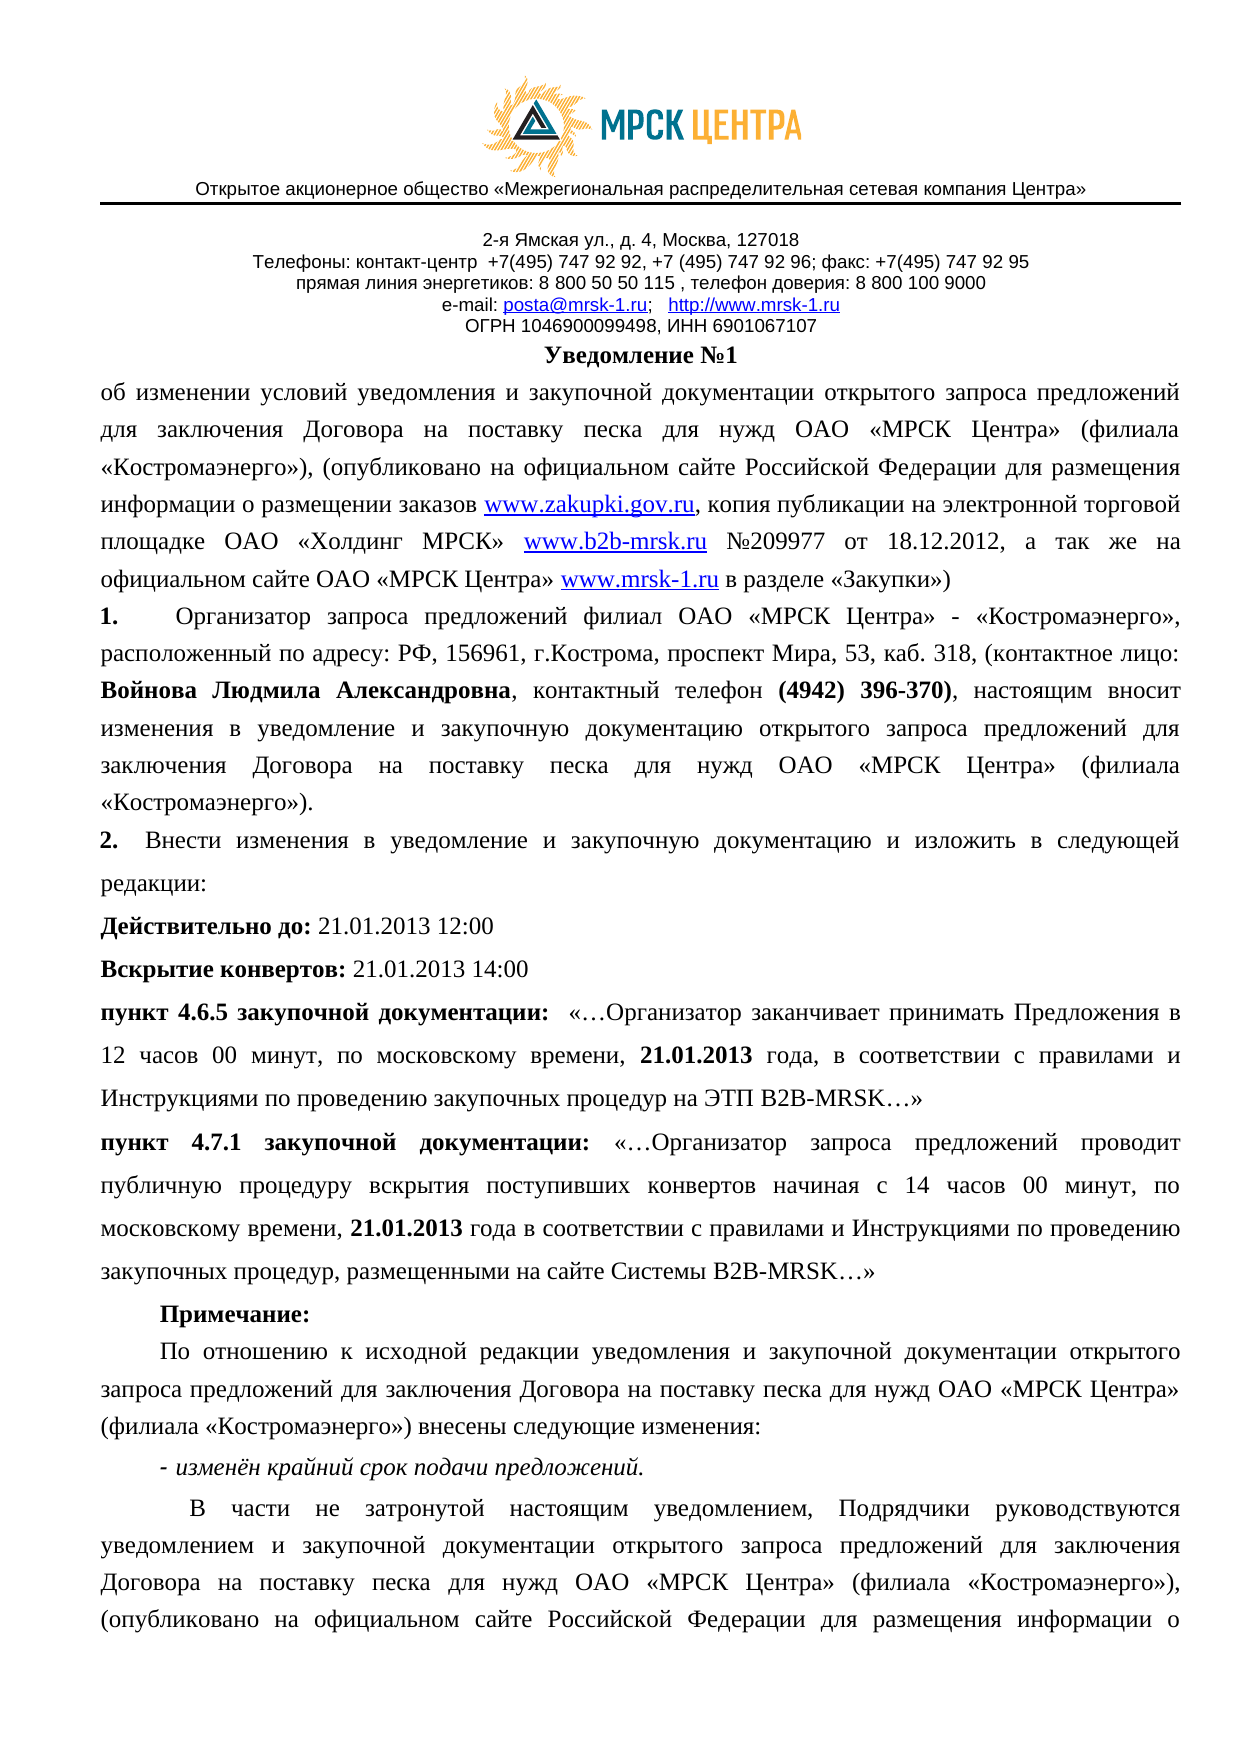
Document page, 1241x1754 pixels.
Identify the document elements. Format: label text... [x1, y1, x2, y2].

list Вскрытие конвертов: 21.01.2013 14:00 [100, 954, 1181, 983]
list пункт 4.6.5 закупочной документации: «…Организатор заканчивает принимать Предложения в 12 часов 00 минут, по московскому времени, 21.01.2013 года, в соответствии с правилами и Инструкциями по проведению закупочных процедур на ЭТП B2B-MRSK…» [100, 997, 1181, 1112]
list Внести изменения в уведомление и закупочную документацию и изложить в следующей редакции: [99, 825, 1181, 897]
text По отношению к исходной редакции уведомления и закупочной документации открытого запроса предложений для заключения Договора на поставку песка для нужд ОАО «МРСК Центра» (филиала «Костромаэнерго») внесены следующие изменения: [100, 1336, 1181, 1440]
list пункт 4.7.1 закупочной документации: «…Организатор запроса предложений проводит публичную процедуру вскрытия поступивших конвертов начиная с 14 часов 00 минут, по московскому времени, 21.01.2013 года в соответствии с правилами и Инструкциями по проведению закупочных процедур, размещенными на сайте Системы B2B-MRSK…» [100, 1127, 1181, 1285]
text e-mail: posta@mrsk-1.ru; http://www.mrsk-1.ru [100, 294, 1181, 315]
text об изменении условий уведомления и закупочной документации открытого запроса предложений для заключения Договора на поставку песка для нужд ОАО «МРСК Центра» (филиала «Костромаэнерго»), (опубликовано на официальном сайте Российской Федерации для размещения информации о размещении заказов www.zakupki.gov.ru, копия публикации на электронной торговой площадке ОАО «Холдинг МРСК» www.b2b-mrsk.ru №209977 от 18.12.2012, а так же на официальном сайте ОАО «МРСК Центра» www.mrsk-1.ru в разделе «Закупки») [100, 377, 1181, 592]
list Примечание: [100, 1299, 1181, 1328]
text 2-я Ямская ул., д. 4, Москва, 127018 [100, 229, 1181, 251]
text ОГРН 1046900099498, ИНН 6901067107 [100, 315, 1181, 337]
list Действительно до: 21.01.2013 12:00 [100, 911, 1181, 940]
text прямая линия энергетиков: 8 800 50 50 115 , телефон доверия: 8 800 100 9000 [100, 272, 1181, 294]
list Организатор запроса предложений филиал ОАО «МРСК Центра» - «Костромаэнерго», расположенный по адресу: РФ, 156961, г.Кострома, проспект Мира, 53, каб. 318, (контактное лицо: Войнова Людмила Александровна, контактный телефон (4942) 396-370), настоящим вносит изменения в уведомление и закупочную документацию открытого запроса предложений для заключения Договора на поставку песка для нужд ОАО «МРСК Центра» (филиала «Костромаэнерго»). [99, 601, 1181, 816]
text Уведомление №1 [100, 340, 1181, 369]
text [100, 1493, 1181, 1633]
text Открытое акционерное общество «Межрегиональная распределительная сетевая компания Центра» [100, 178, 1181, 202]
list изменён крайний срок подачи предложений. [100, 1448, 1181, 1482]
text Телефоны: контакт-центр +7(495) 747 92 92, +7 (495) 747 92 96; факс: +7(495) 747 92 95 [100, 251, 1181, 272]
